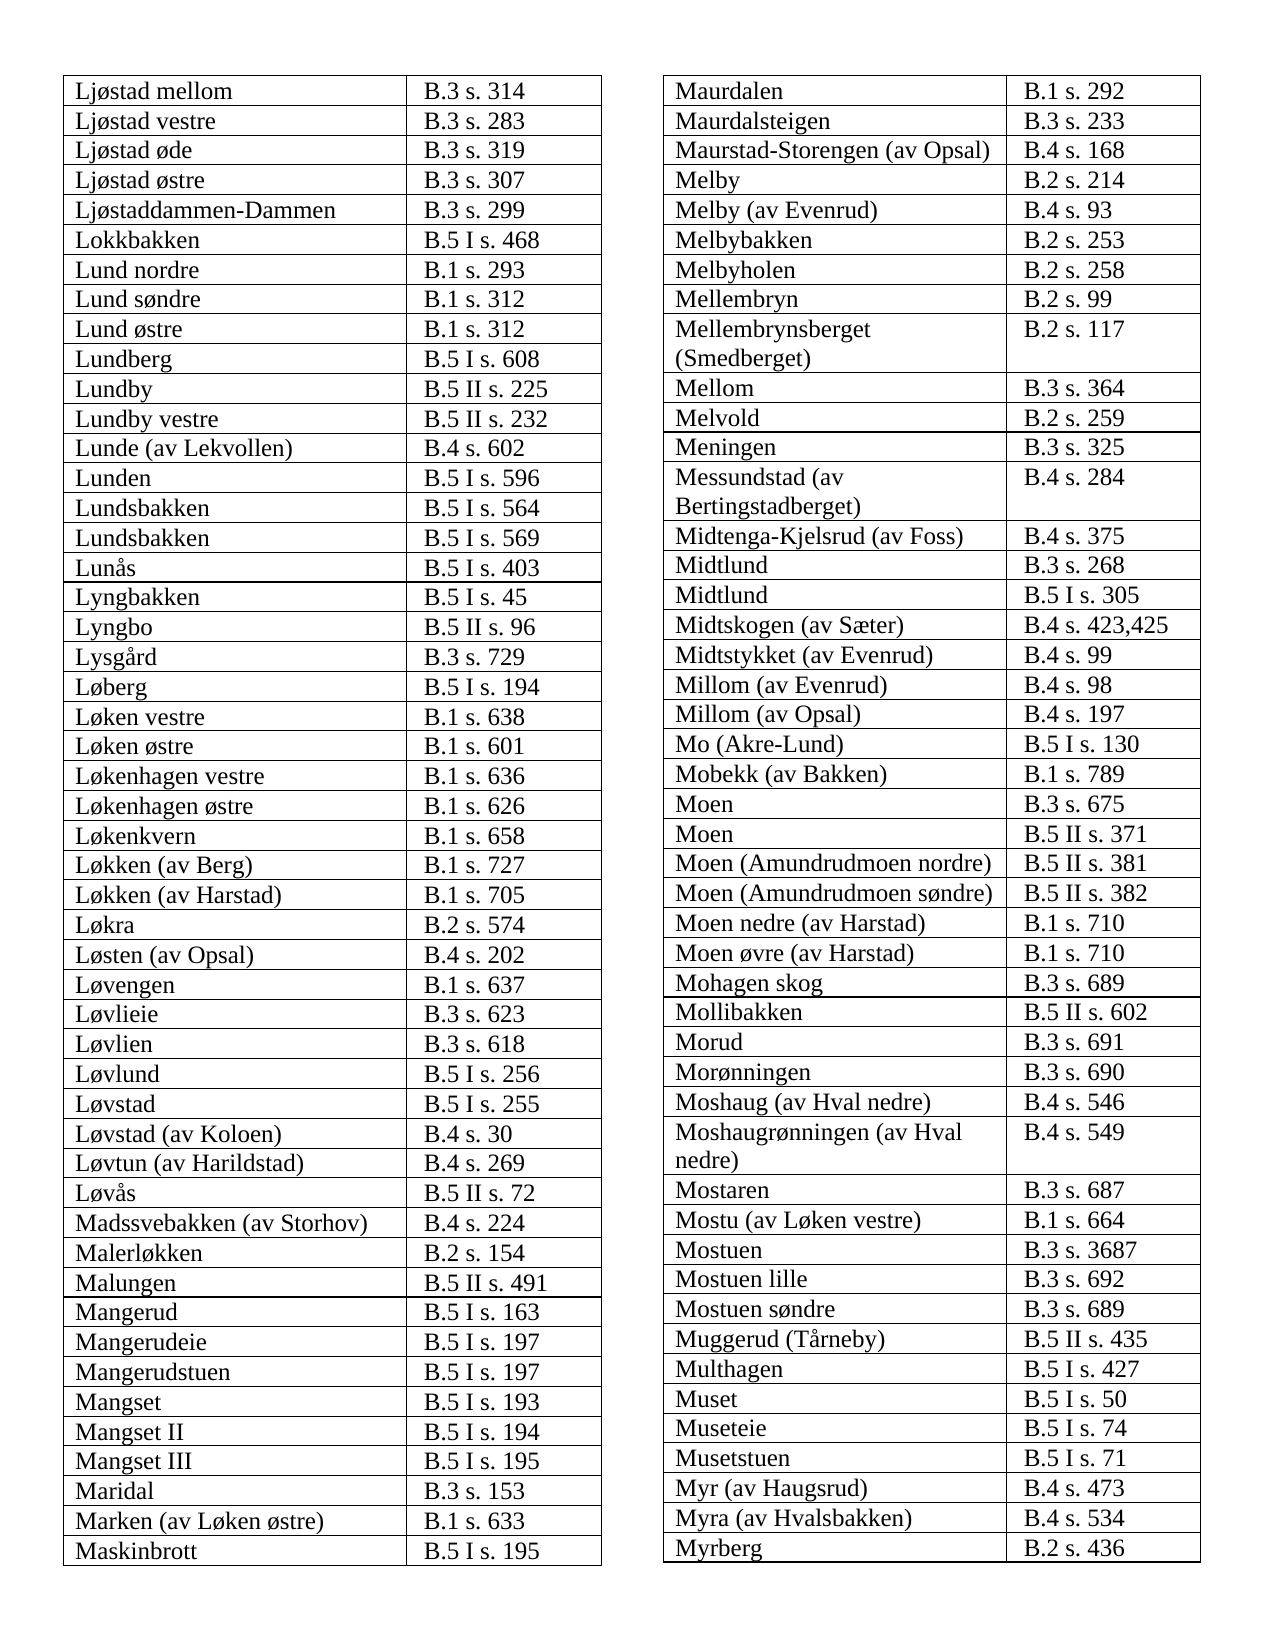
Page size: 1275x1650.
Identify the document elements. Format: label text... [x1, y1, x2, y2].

table_cell B.5 I s. 163 [407, 1298, 601, 1326]
table_cell B.3 s. 299 [407, 195, 601, 224]
table_cell Mobekk (av Bakken) [664, 759, 1006, 788]
table_cell B.5 I s. 608 [407, 344, 601, 373]
table_cell B.1 s. 664 [1007, 1205, 1200, 1234]
table_cell B.3 s. 307 [407, 165, 601, 194]
table_cell B.5 I s. 74 [1007, 1414, 1200, 1442]
table_cell B.5 II s. 72 [407, 1178, 601, 1207]
table_cell B.1 s. 633 [407, 1506, 601, 1535]
table_cell Myrberg [664, 1533, 1006, 1561]
table_cell Lunden [64, 463, 406, 492]
table_cell B.4 s. 30 [407, 1119, 601, 1147]
table_cell Moshaug (av Hval nedre) [664, 1087, 1006, 1116]
table_cell Maridal [64, 1476, 406, 1505]
table_cell Løkra [64, 910, 406, 939]
table_cell Melvold [664, 403, 1006, 431]
table_cell Malerløkken [64, 1238, 406, 1267]
table_cell B.3 s. 233 [1007, 106, 1200, 134]
table_cell B.3 s. 364 [1007, 373, 1200, 402]
table_cell Muggerud (Tårneby) [664, 1324, 1006, 1353]
table_cell Moen [664, 819, 1006, 847]
table_cell B.5 II s. 382 [1007, 878, 1200, 907]
table_cell Madssvebakken (av Storhov) [64, 1208, 406, 1237]
table_cell B.4 s. 549 [1007, 1117, 1200, 1174]
table_cell B.5 II s. 371 [1007, 819, 1200, 847]
table_cell B.1 s. 626 [407, 791, 601, 820]
table_cell B.5 I s. 50 [1007, 1384, 1200, 1412]
table_cell Lysgård [64, 642, 406, 671]
table_cell B.3 s. 729 [407, 642, 601, 671]
table_cell Mangerud [64, 1298, 406, 1326]
table_cell Maurdalen [664, 76, 1006, 105]
table_cell Lund østre [64, 314, 406, 343]
table_cell B.1 s. 789 [1007, 759, 1200, 788]
table_cell Mellom [664, 373, 1006, 402]
table_cell Moen (Amundrudmoen nordre) [664, 849, 1006, 877]
table_cell B.3 s. 690 [1007, 1057, 1200, 1086]
table_cell Multhagen [664, 1354, 1006, 1383]
table_cell B.5 I s. 596 [407, 463, 601, 492]
table_cell B.4 s. 284 [1007, 462, 1200, 520]
table_cell B.4 s. 93 [1007, 195, 1200, 224]
table_cell B.2 s. 214 [1007, 165, 1200, 194]
table_cell B.5 I s. 569 [407, 523, 601, 552]
table_cell Mangerudeie [64, 1327, 406, 1356]
table_cell B.2 s. 99 [1007, 285, 1200, 313]
table_cell B.3 s. 687 [1007, 1175, 1200, 1204]
table_cell B.5 I s. 468 [407, 225, 601, 254]
table_cell B.4 s. 197 [1007, 700, 1200, 728]
table_cell B.5 I s. 45 [407, 583, 601, 611]
table_cell B.4 s. 168 [1007, 136, 1200, 164]
table_cell B.2 s. 117 [1007, 314, 1200, 372]
table_cell Maurdalsteigen [664, 106, 1006, 134]
table_cell B.5 II s. 225 [407, 374, 601, 403]
table_cell Løken vestre [64, 702, 406, 730]
table_cell Midtlund [664, 580, 1006, 609]
table_cell Lund søndre [64, 285, 406, 313]
table_cell B.4 s. 546 [1007, 1087, 1200, 1116]
table_cell B.2 s. 154 [407, 1238, 601, 1267]
table_cell B.1 s. 705 [407, 880, 601, 909]
table_cell B.2 s. 258 [1007, 255, 1200, 283]
table_cell Melby (av Evenrud) [664, 195, 1006, 224]
table_cell Løvlieie [64, 1000, 406, 1028]
table_cell Mangset III [64, 1446, 406, 1475]
table_cell B.3 s. 153 [407, 1476, 601, 1505]
table_cell B.3 s. 691 [1007, 1027, 1200, 1056]
table_cell Mohagen skog [664, 968, 1006, 996]
table_cell Moen (Amundrudmoen søndre) [664, 878, 1006, 907]
table_cell Mostuen lille [664, 1265, 1006, 1293]
table_cell Mangset [64, 1387, 406, 1416]
table_cell Mangset II [64, 1417, 406, 1445]
table_cell B.5 I s. 71 [1007, 1443, 1200, 1472]
table_cell Melbybakken [664, 225, 1006, 254]
table_cell Morud [664, 1027, 1006, 1056]
table_cell Mellembryn [664, 285, 1006, 313]
table_cell B.5 I s. 194 [407, 672, 601, 701]
table_cell Lundby vestre [64, 404, 406, 432]
table_cell B.5 II s. 602 [1007, 998, 1200, 1026]
table_cell B.4 s. 269 [407, 1149, 601, 1177]
table_cell Mangerudstuen [64, 1357, 406, 1386]
table_cell B.1 s. 292 [1007, 76, 1200, 105]
table_cell B.3 s. 692 [1007, 1265, 1200, 1293]
table_cell Lyngbakken [64, 583, 406, 611]
table_cell Mellembrynsberget (Smedberget) [664, 314, 1006, 372]
table_cell B.5 II s. 232 [407, 404, 601, 432]
table_cell B.4 s. 224 [407, 1208, 601, 1237]
table_cell Løkenkvern [64, 821, 406, 849]
table_cell B.4 s. 534 [1007, 1503, 1200, 1532]
table_cell Moen øvre (av Harstad) [664, 938, 1006, 967]
table_cell B.3 s. 314 [407, 76, 601, 105]
table_cell Løvstad [64, 1089, 406, 1118]
table_cell B.1 s. 293 [407, 255, 601, 283]
table_cell Maskinbrott [64, 1536, 406, 1564]
table_cell B.5 I s. 193 [407, 1387, 601, 1416]
table_cell Ljøstad mellom [64, 76, 406, 105]
table_cell Muset [664, 1384, 1006, 1412]
table_cell Løkenhagen vestre [64, 761, 406, 790]
table_cell B.5 I s. 256 [407, 1059, 601, 1088]
table_cell Melby [664, 165, 1006, 194]
table_cell Lundby [64, 374, 406, 403]
table_cell Moshaugrønningen (av Hval nedre) [664, 1117, 1006, 1174]
table_cell Moen [664, 789, 1006, 818]
table_cell Lunås [64, 553, 406, 581]
table_cell Løvlien [64, 1029, 406, 1058]
table_cell Ljøstaddammen-Dammen [64, 195, 406, 224]
table_cell B.3 s. 623 [407, 1000, 601, 1028]
table_cell Løvstad (av Koloen) [64, 1119, 406, 1147]
table_cell B.5 I s. 564 [407, 493, 601, 522]
table_cell B.3 s. 319 [407, 136, 601, 164]
table_cell Mo (Akre-Lund) [664, 729, 1006, 758]
table_cell B.2 s. 259 [1007, 403, 1200, 431]
table_cell B.4 s. 473 [1007, 1473, 1200, 1502]
table_cell Midtskogen (av Sæter) [664, 610, 1006, 639]
table_cell B.3 s. 268 [1007, 551, 1200, 579]
table_cell Løvlund [64, 1059, 406, 1088]
table_cell B.5 I s. 194 [407, 1417, 601, 1445]
table_cell Lundberg [64, 344, 406, 373]
table_cell B.2 s. 253 [1007, 225, 1200, 254]
table_cell Lund nordre [64, 255, 406, 283]
table_cell B.5 I s. 130 [1007, 729, 1200, 758]
table_cell Mostuen søndre [664, 1294, 1006, 1323]
table_cell Moen nedre (av Harstad) [664, 908, 1006, 937]
table_cell B.3 s. 325 [1007, 433, 1200, 461]
table_cell Millom (av Opsal) [664, 700, 1006, 728]
table_cell B.5 I s. 403 [407, 553, 601, 581]
table_cell B.1 s. 312 [407, 285, 601, 313]
table_cell Meningen [664, 433, 1006, 461]
table_cell B.4 s. 423,425 [1007, 610, 1200, 639]
table_cell Midtenga-Kjelsrud (av Foss) [664, 521, 1006, 549]
table_cell B.5 I s. 195 [407, 1536, 601, 1564]
table_cell Lokkbakken [64, 225, 406, 254]
table_cell Melbyholen [664, 255, 1006, 283]
table_cell Ljøstad øde [64, 136, 406, 164]
table_cell Myr (av Haugsrud) [664, 1473, 1006, 1502]
table_cell B.2 s. 436 [1007, 1533, 1200, 1561]
table_cell B.4 s. 202 [407, 940, 601, 969]
table_cell Lyngbo [64, 612, 406, 641]
table_cell Løkken (av Harstad) [64, 880, 406, 909]
table_cell Løkenhagen østre [64, 791, 406, 820]
table_cell B.4 s. 99 [1007, 640, 1200, 669]
table_cell Maurstad-Storengen (av Opsal) [664, 136, 1006, 164]
table_cell B.5 I s. 197 [407, 1357, 601, 1386]
table_cell Museteie [664, 1414, 1006, 1442]
table_cell Løvås [64, 1178, 406, 1207]
table_cell B.2 s. 574 [407, 910, 601, 939]
table_cell Midtlund [664, 551, 1006, 579]
table_cell B.1 s. 638 [407, 702, 601, 730]
table_cell B.1 s. 710 [1007, 908, 1200, 937]
table_cell Messundstad (av Bertingstadberget) [664, 462, 1006, 520]
table_cell B.1 s. 658 [407, 821, 601, 849]
table_cell B.5 II s. 435 [1007, 1324, 1200, 1353]
table_cell B.5 II s. 491 [407, 1268, 601, 1296]
table_cell Løberg [64, 672, 406, 701]
table_cell B.3 s. 675 [1007, 789, 1200, 818]
table_cell Myra (av Hvalsbakken) [664, 1503, 1006, 1532]
table_cell B.5 I s. 195 [407, 1446, 601, 1475]
table_cell B.1 s. 637 [407, 970, 601, 998]
table_cell Midtstykket (av Evenrud) [664, 640, 1006, 669]
table_cell B.3 s. 3687 [1007, 1235, 1200, 1263]
table_cell Lunde (av Lekvollen) [64, 434, 406, 462]
table_cell B.4 s. 602 [407, 434, 601, 462]
table_cell Mostuen [664, 1235, 1006, 1263]
table_cell Løsten (av Opsal) [64, 940, 406, 969]
table_cell B.3 s. 689 [1007, 968, 1200, 996]
table_cell B.5 I s. 197 [407, 1327, 601, 1356]
table_cell B.1 s. 727 [407, 851, 601, 879]
table_cell Løkken (av Berg) [64, 851, 406, 879]
table_cell Mostu (av Løken vestre) [664, 1205, 1006, 1234]
table_cell B.1 s. 312 [407, 314, 601, 343]
table_cell B.5 II s. 381 [1007, 849, 1200, 877]
table_cell B.1 s. 601 [407, 731, 601, 760]
table_cell Ljøstad vestre [64, 106, 406, 134]
table_cell Løvtun (av Harildstad) [64, 1149, 406, 1177]
table_cell Løvengen [64, 970, 406, 998]
table_cell Lundsbakken [64, 493, 406, 522]
table_cell B.5 I s. 255 [407, 1089, 601, 1118]
table_cell B.1 s. 636 [407, 761, 601, 790]
table_cell B.4 s. 98 [1007, 670, 1200, 698]
table_cell Marken (av Løken østre) [64, 1506, 406, 1535]
table_cell Lundsbakken [64, 523, 406, 552]
table_cell B.5 I s. 427 [1007, 1354, 1200, 1383]
table_cell B.3 s. 618 [407, 1029, 601, 1058]
table_cell Malungen [64, 1268, 406, 1296]
table_cell B.5 II s. 96 [407, 612, 601, 641]
table_cell Morønningen [664, 1057, 1006, 1086]
table_cell Musetstuen [664, 1443, 1006, 1472]
table_cell B.5 I s. 305 [1007, 580, 1200, 609]
table_cell B.1 s. 710 [1007, 938, 1200, 967]
table_cell B.3 s. 689 [1007, 1294, 1200, 1323]
table_cell Mollibakken [664, 998, 1006, 1026]
table_cell B.3 s. 283 [407, 106, 601, 134]
table_cell Løken østre [64, 731, 406, 760]
table_cell Millom (av Evenrud) [664, 670, 1006, 698]
table_cell Mostaren [664, 1175, 1006, 1204]
table_cell Ljøstad østre [64, 165, 406, 194]
table_cell B.4 s. 375 [1007, 521, 1200, 549]
